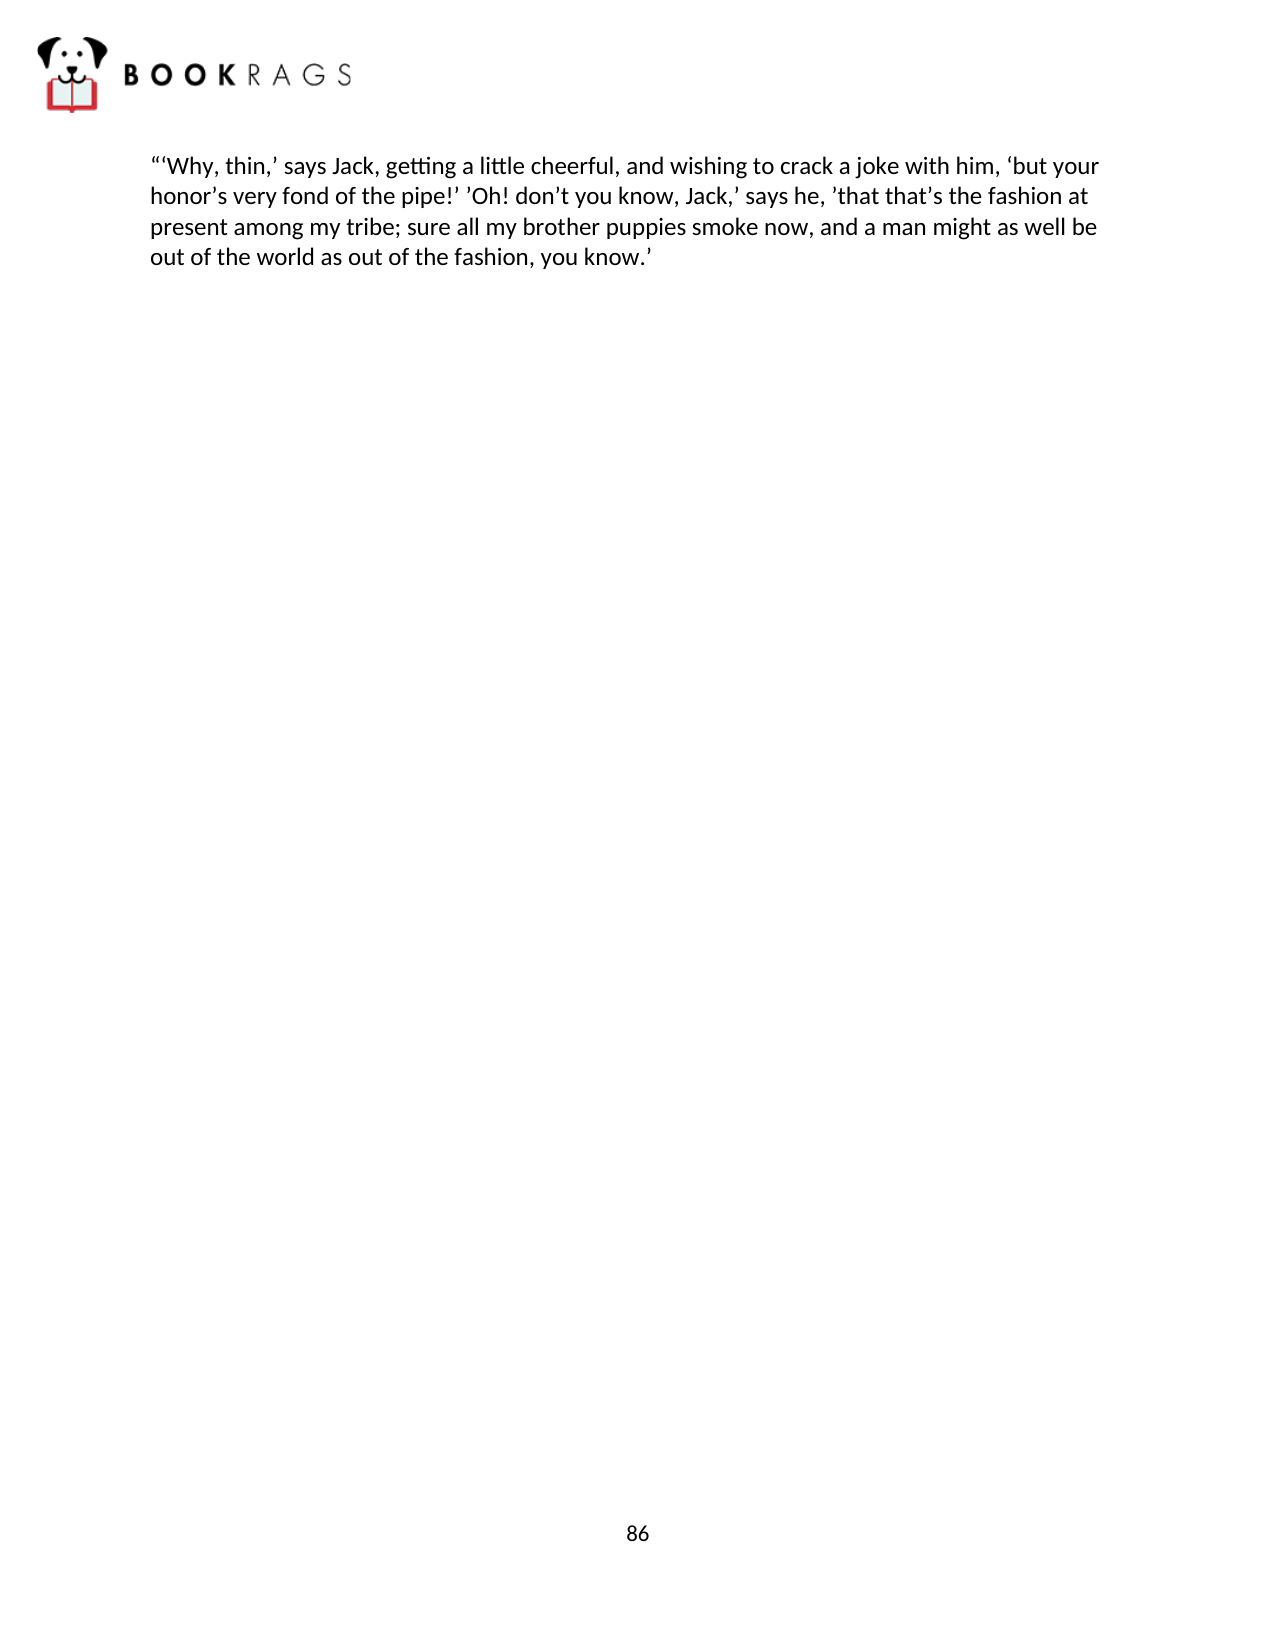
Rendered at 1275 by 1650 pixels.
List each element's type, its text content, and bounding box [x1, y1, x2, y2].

text “‘Why, thin,’ says Jack, getting a little cheerful, and wishing to crack a joke with him, ‘but your honor’s very fond of the pipe!’ ’Oh! don’t you know, Jack,’ says he, ’that that’s the fashion at present among my tribe; sure all my brother puppies smoke now, and a man might as well be out of the world as out of the fashion, you know.’ [150, 150, 1125, 272]
picture [37, 37, 351, 113]
